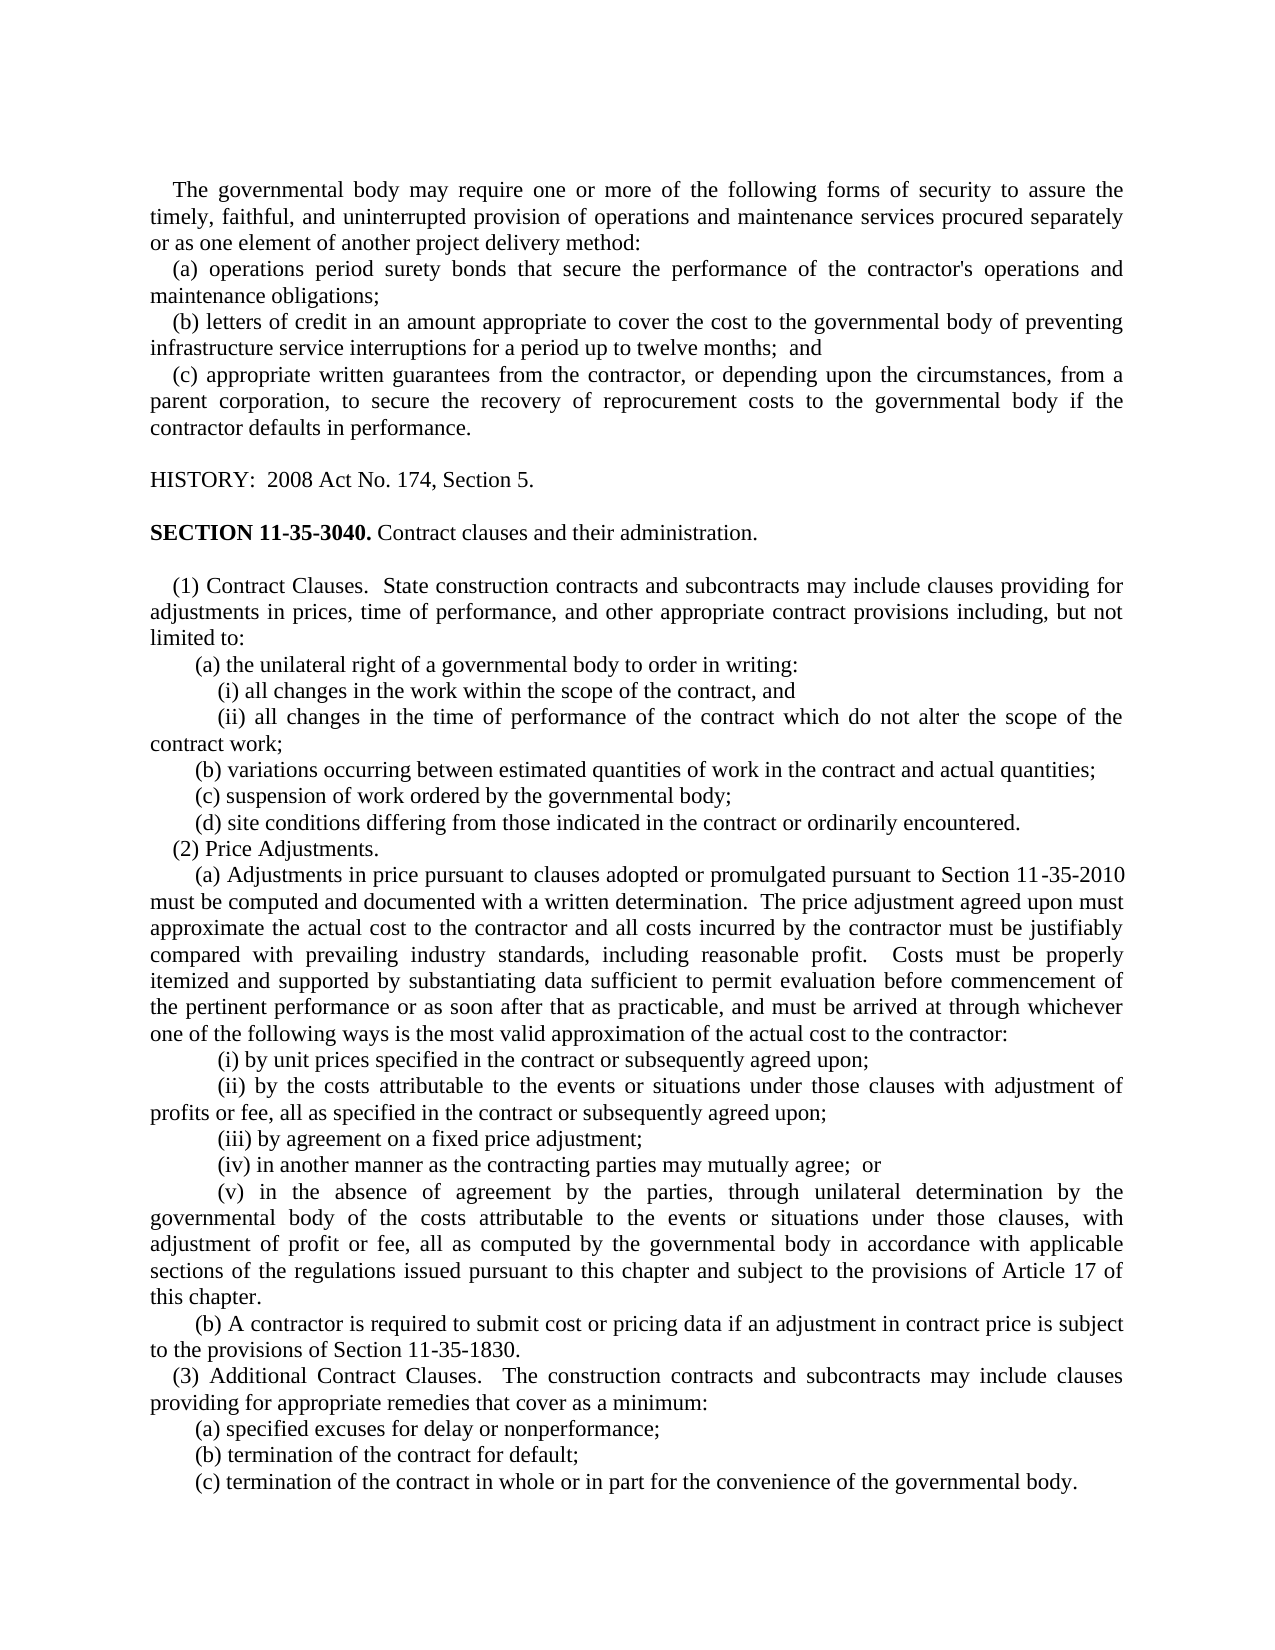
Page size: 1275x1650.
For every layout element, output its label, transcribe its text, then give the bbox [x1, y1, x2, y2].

text (c) termination of the contract in whole or in part for the convenience of the governmental body. [150, 1468, 1125, 1494]
text (c) suspension of work ordered by the governmental body; [150, 782, 1125, 809]
text (i) all changes in the work within the scope of the contract, and [150, 677, 1125, 703]
text (a) the unilateral right of a governmental body to order in writing: [150, 651, 1125, 677]
text (a) operations period surety bonds that secure the performance of the contractor's operations and maintenance obligations; [150, 255, 1125, 308]
text (iv) in another manner as the contracting parties may mutually agree; or [150, 1151, 1125, 1178]
text (2) Price Adjustments. [150, 835, 1125, 862]
text (3) Additional Contract Clauses. The construction contracts and subcontracts may include clauses providing for appropriate remedies that cover as a minimum: [150, 1362, 1125, 1415]
text (i) by unit prices specified in the contract or subsequently agreed upon; [150, 1046, 1125, 1072]
text (d) site conditions differing from those indicated in the contract or ordinarily encountered. [150, 809, 1125, 835]
text (b) termination of the contract for default; [150, 1441, 1125, 1468]
text (c) appropriate written guarantees from the contractor, or depending upon the circumstances, from a parent corporation, to secure the recovery of reprocurement costs to the governmental body if the contractor defaults in performance. [150, 361, 1125, 440]
text (ii) all changes in the time of performance of the contract which do not alter the scope of the contract work; [150, 703, 1125, 756]
text (b) A contractor is required to submit cost or pricing data if an adjustment in contract price is subject to the provisions of Section 11-35-1830. [150, 1309, 1125, 1362]
text (ii) by the costs attributable to the events or situations under those clauses with adjustment of profits or fee, all as specified in the contract or subsequently agreed upon; [150, 1072, 1125, 1125]
text (v) in the absence of agreement by the parties, through unilateral determination by the governmental body of the costs attributable to the events or situations under those clauses, with adjustment of profit or fee, all as computed by the governmental body in accordance with applicable sections of the regulations issued pursuant to this chapter and subject to the provisions of Article 17 of this chapter. [150, 1178, 1125, 1309]
text (a) specified excuses for delay or nonperformance; [150, 1415, 1125, 1441]
text (b) letters of credit in an amount appropriate to cover the cost to the governmental body of preventing infrastructure service interruptions for a period up to twelve months; and [150, 308, 1125, 361]
text (iii) by agreement on a fixed price adjustment; [150, 1125, 1125, 1151]
text The governmental body may require one or more of the following forms of security to assure the timely, faithful, and uninterrupted provision of operations and maintenance services procured separately or as one element of another project delivery method: [150, 176, 1125, 255]
text (1) Contract Clauses. State construction contracts and subcontracts may include clauses providing for adjustments in prices, time of performance, and other appropriate contract provisions including, but not limited to: [150, 572, 1125, 651]
text HISTORY: 2008 Act No. 174, Section 5. [150, 466, 1125, 493]
text SECTION 11-35-3040. Contract clauses and their administration. [150, 519, 1125, 545]
text (a) Adjustments in price pursuant to clauses adopted or promulgated pursuant to Section 11-35-2010 must be computed and documented with a written determination. The price adjustment agreed upon must approximate the actual cost to the contractor and all costs incurred by the contractor must be justifiably compared with prevailing industry standards, including reasonable profit. Costs must be properly itemized and supported by substantiating data sufficient to permit evaluation before commencement of the pertinent performance or as soon after that as practicable, and must be arrived at through whichever one of the following ways is the most valid approximation of the actual cost to the contractor: [150, 862, 1125, 1046]
text (b) variations occurring between estimated quantities of work in the contract and actual quantities; [150, 756, 1125, 782]
